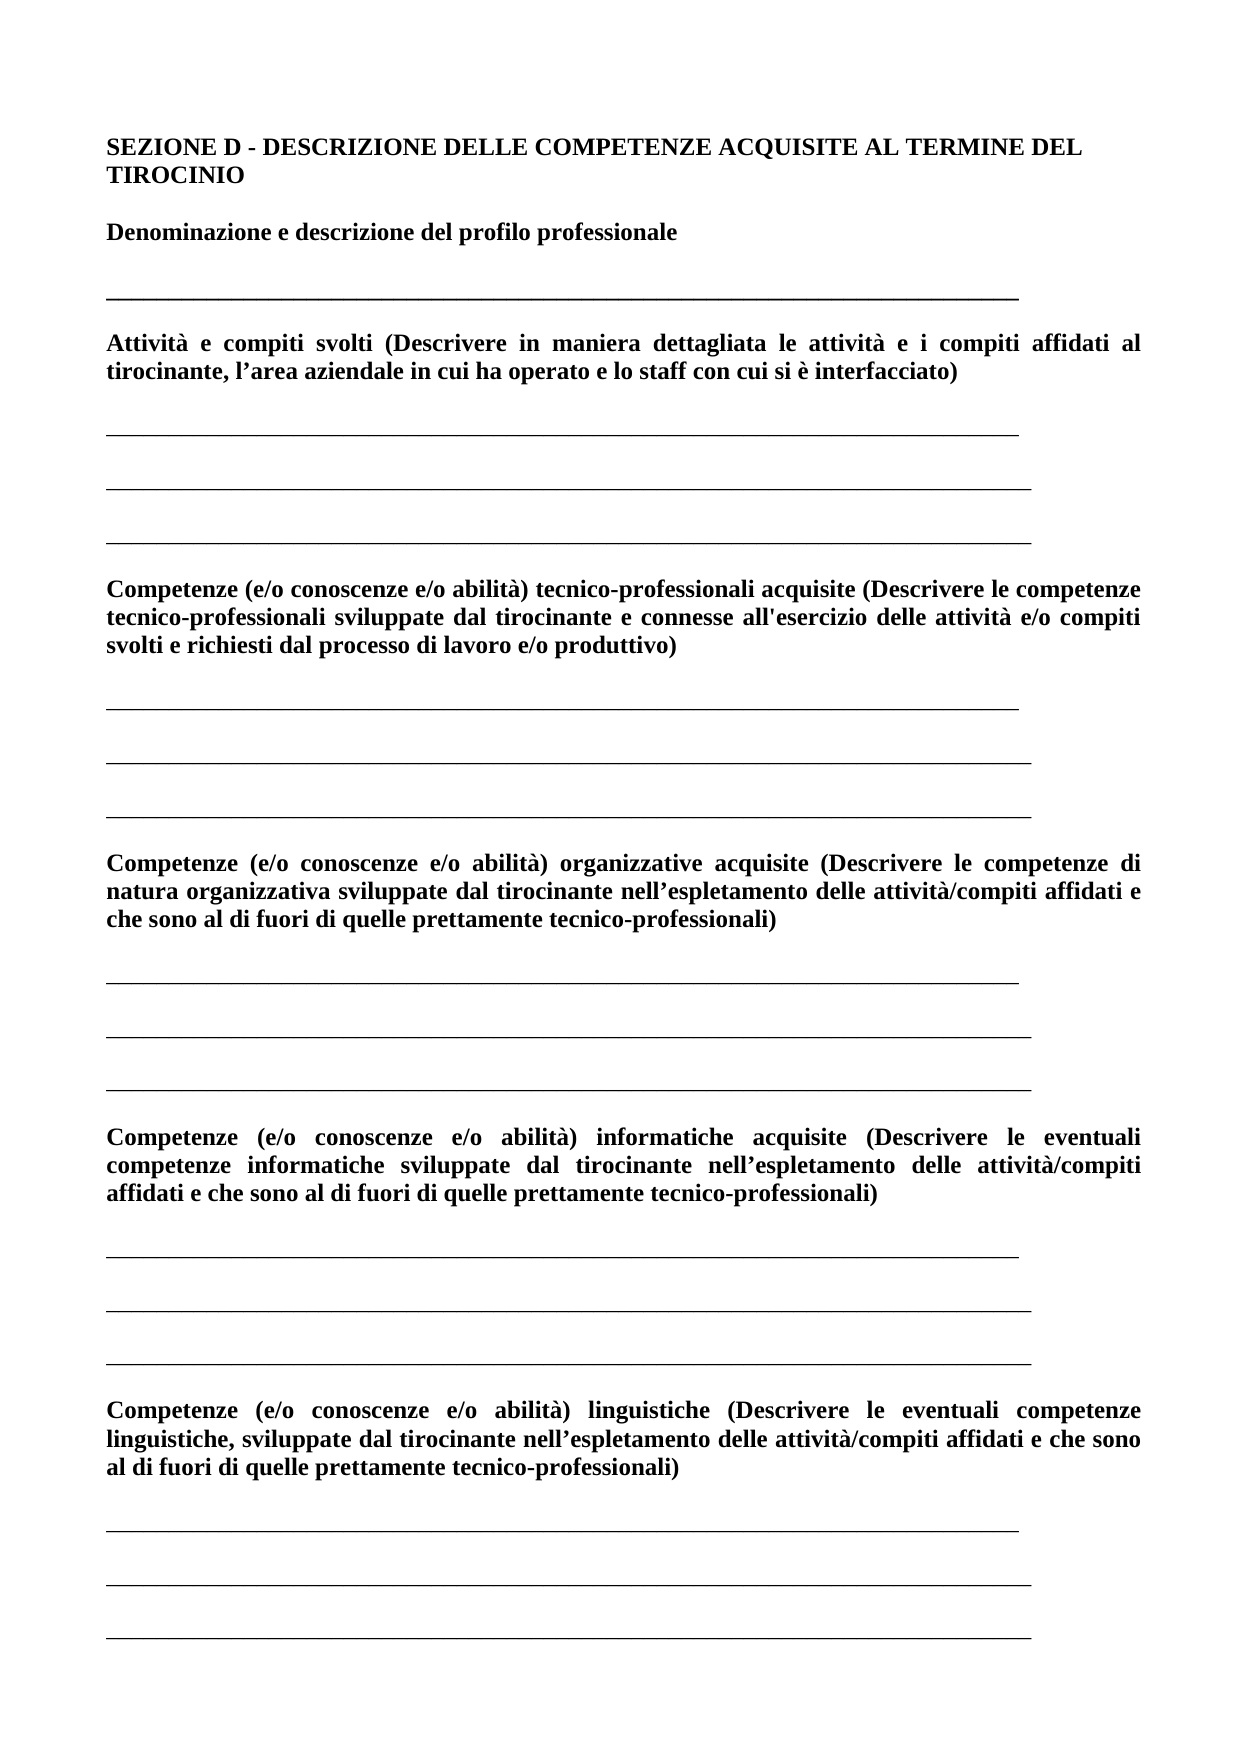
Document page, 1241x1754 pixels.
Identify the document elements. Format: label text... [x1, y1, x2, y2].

text Competenze (e/o conoscenze e/o abilità) linguistiche (Descrivere le eventuali competenze linguistiche, sviluppate dal tirocinante nell’espletamento delle attività/compiti affidati e che sono al di fuori di quelle prettamente tecnico-professionali) [106, 1396, 1142, 1481]
text __________________________________________________________________________ [106, 1286, 1142, 1314]
text Competenze (e/o conoscenze e/o abilità) tecnico-professionali acquisite (Descrivere le competenze tecnico-professionali sviluppate dal tirocinante e connesse all'esercizio delle attività e/o compiti svolti e richiesti dal processo di lavoro e/o produttivo) [106, 574, 1142, 659]
text __________________________________________________________________________ [106, 1339, 1142, 1368]
text Denominazione e descrizione del profilo professionale [106, 218, 1142, 246]
text Competenze (e/o conoscenze e/o abilità) informatiche acquisite (Descrivere le eventuali competenze informatiche sviluppate dal tirocinante nell’espletamento delle attività/compiti affidati e che sono al di fuori di quelle prettamente tecnico-professionali) [106, 1122, 1142, 1207]
text Attività e compiti svolti (Descrivere in maniera dettagliata le attività e i compiti affidati al tirocinante, l’area aziendale in cui ha operato e lo staff con cui si è interfacciato) [106, 329, 1142, 385]
text __________________________________________________________________________ [106, 1613, 1142, 1642]
text __________________________________________________________________________ [106, 1066, 1142, 1094]
text __________________________________________________________________________ [106, 792, 1142, 820]
text _________________________________________________________________________ [106, 958, 1142, 987]
text __________________________________________________________________________ [106, 464, 1142, 493]
text __________________________________________________________________________ [106, 1560, 1142, 1588]
text _________________________________________________________________________ [106, 684, 1142, 713]
text _________________________________________________________________________ [106, 1232, 1142, 1261]
text _________________________________________________________________________ [106, 275, 1142, 303]
text __________________________________________________________________________ [106, 1012, 1142, 1041]
text Competenze (e/o conoscenze e/o abilità) organizzative acquisite (Descrivere le competenze di natura organizzativa sviluppate dal tirocinante nell’espletamento delle attività/compiti affidati e che sono al di fuori di quelle prettamente tecnico-professionali) [106, 848, 1142, 933]
text _________________________________________________________________________ [106, 410, 1142, 439]
text _________________________________________________________________________ [106, 1506, 1142, 1535]
text __________________________________________________________________________ [106, 518, 1142, 546]
text __________________________________________________________________________ [106, 738, 1142, 767]
text SEZIONE D - DESCRIZIONE DELLE COMPETENZE ACQUISITE AL TERMINE DEL TIROCINIO [106, 133, 1142, 189]
